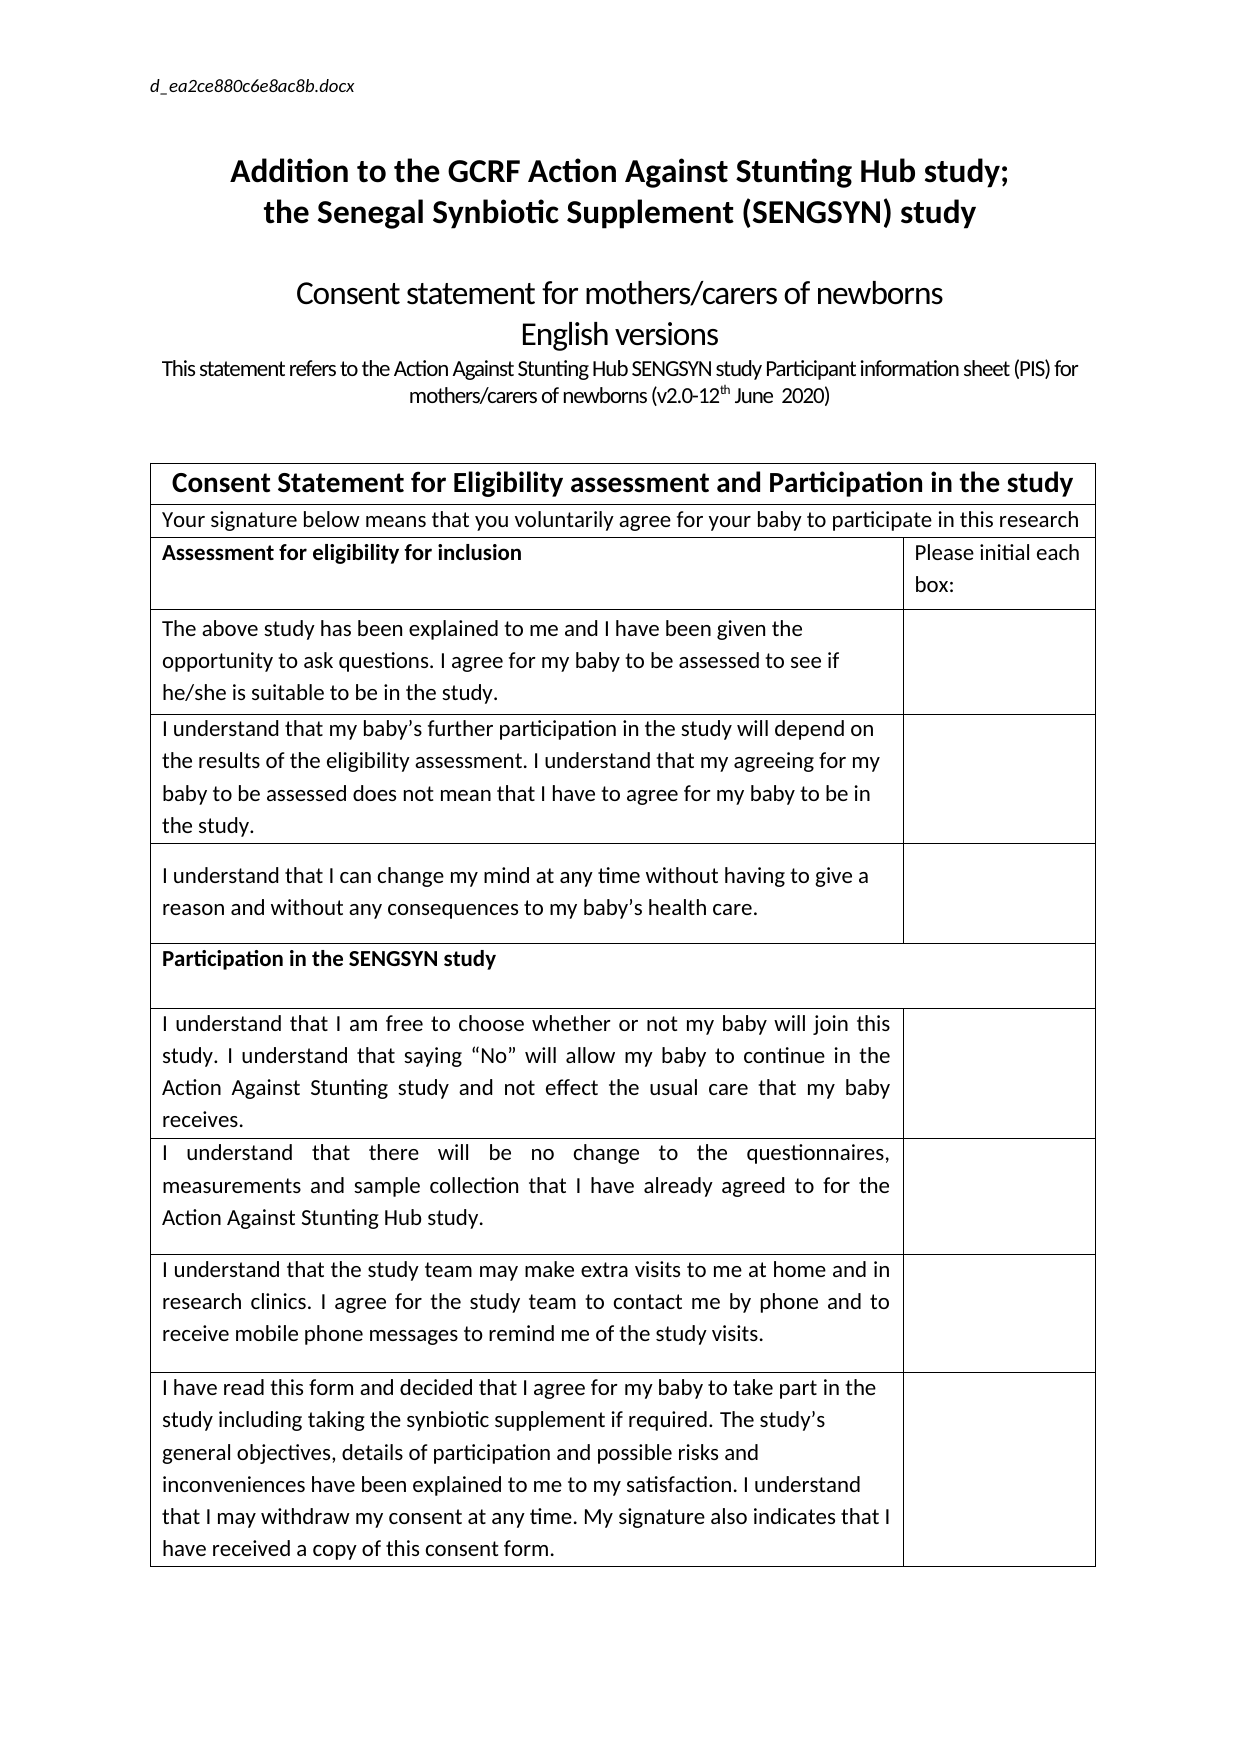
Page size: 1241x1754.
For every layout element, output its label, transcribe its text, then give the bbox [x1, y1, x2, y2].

table_cell Your signature below means that you voluntarily agree for your baby to participate in this research [151, 505, 1095, 537]
table_cell I have read this form and decided that I agree for my baby to take part in the study including taking the synbiotic supplement if required. The study’s general objectives, details of participation and possible risks and inconveniences have been explained to me to my satisfaction. I understand that I may withdraw my consent at any time. My signature also indicates that I have received a copy of this consent form. [151, 1373, 903, 1566]
table_cell [904, 1009, 1095, 1137]
table_cell Participation in the SENGSYN study [151, 944, 1095, 1008]
table_header Consent Statement for Eligibility assessment and Participation in the study [151, 464, 1095, 504]
table_cell [904, 1373, 1095, 1566]
text the Senegal Synbiotic Supplement (SENGSYN) study [150, 191, 1090, 231]
table_cell [904, 610, 1095, 713]
title Consent statement for mothers/carers of newborns [150, 272, 1090, 313]
title This statement refers to the Action Against Stunting Hub SENGSYN study Participant information sheet (PIS) for mothers/carers of newborns (v2.0-12th June 2020) [150, 354, 1090, 410]
table_cell I understand that the study team may make extra visits to me at home and in research clinics. I agree for the study team to contact me by phone and to receive mobile phone messages to remind me of the study visits. [151, 1255, 903, 1372]
table_cell [904, 715, 1095, 843]
table_cell I understand that I can change my mind at any time without having to give a reason and without any consequences to my baby’s health care. [151, 844, 903, 943]
table_cell Assessment for eligibility for inclusion [151, 538, 903, 609]
table_cell [904, 844, 1095, 943]
table_cell [904, 1255, 1095, 1372]
table_cell I understand that I am free to choose whether or not my baby will join this study. I understand that saying “No” will allow my baby to continue in the Action Against Stunting study and not effect the usual care that my baby receives. [151, 1009, 903, 1137]
table_cell The above study has been explained to me and I have been given the opportunity to ask questions. I agree for my baby to be assessed to see if he/she is suitable to be in the study. [151, 610, 903, 713]
table_cell I understand that my baby’s further participation in the study will depend on the results of the eligibility assessment. I understand that my agreeing for my baby to be assessed does not mean that I have to agree for my baby to be in the study. [151, 715, 903, 843]
table_cell I understand that there will be no change to the questionnaires, measurements and sample collection that I have already agreed to for the Action Against Stunting Hub study. [151, 1139, 903, 1254]
title English versions [150, 313, 1090, 354]
table_cell [904, 1139, 1095, 1254]
text Addition to the GCRF Action Against Stunting Hub study; [150, 150, 1090, 191]
table_cell Please initial each box: [904, 538, 1095, 609]
